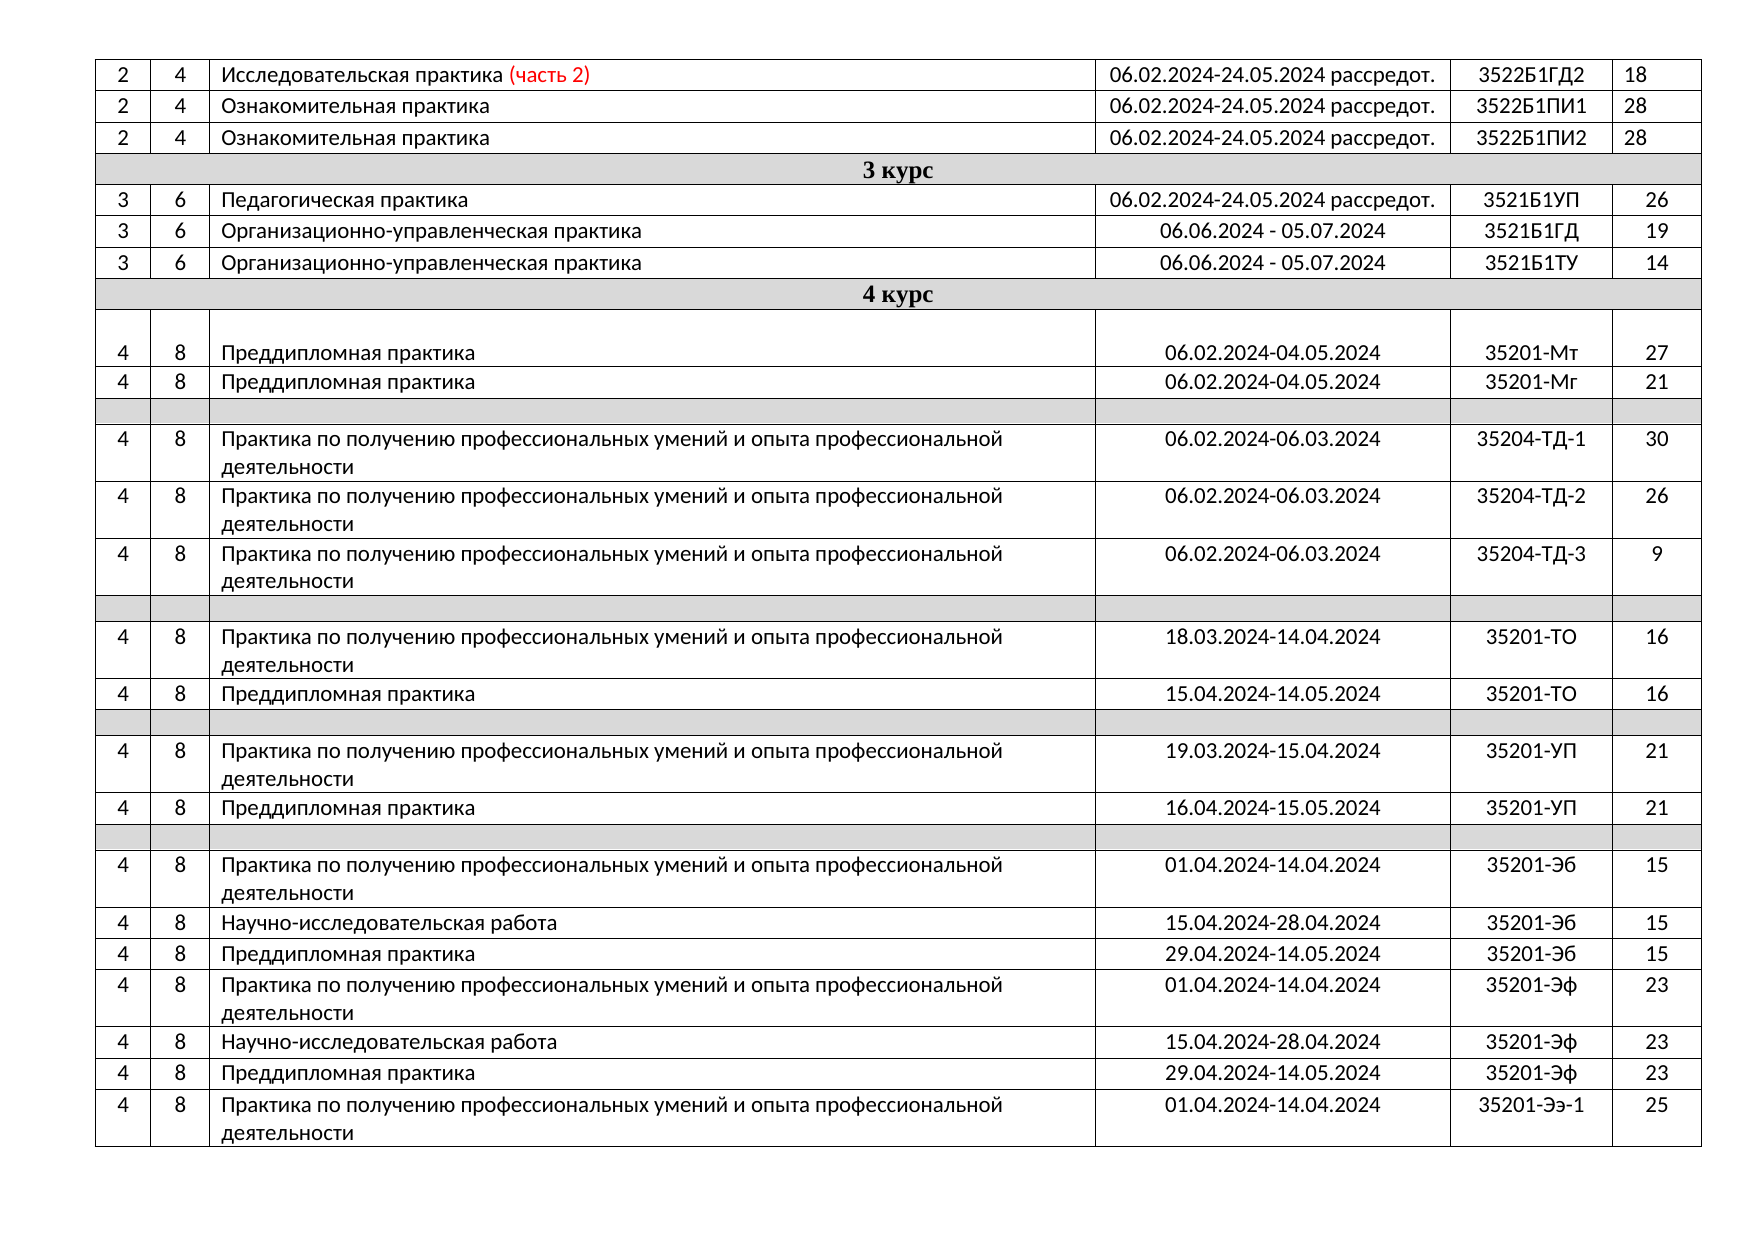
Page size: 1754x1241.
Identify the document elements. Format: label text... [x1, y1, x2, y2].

table_cell 8 [151, 425, 209, 481]
table_cell 4 [96, 1027, 150, 1057]
table_cell 16 [1613, 622, 1701, 678]
table_cell 4 [96, 679, 150, 709]
table_cell 8 [151, 482, 209, 538]
table_cell 35201-Эф [1451, 1059, 1612, 1089]
table_cell [210, 825, 1095, 849]
table_cell Практика по получению профессиональных умений и опыта профессиональной деятельности [210, 851, 1095, 907]
table_cell [1451, 825, 1612, 849]
table_cell 15 [1613, 851, 1701, 907]
table_cell 4 [96, 939, 150, 969]
table_cell 19.03.2024-15.04.2024 [1096, 736, 1450, 792]
table_cell 3521Б1ТУ [1451, 248, 1612, 278]
table_cell 6 [151, 248, 209, 278]
table_cell 8 [151, 851, 209, 907]
table_cell 3521Б1ГД [1451, 216, 1612, 247]
table_cell [96, 825, 150, 849]
table_cell Педагогическая практика [210, 185, 1095, 215]
table_cell 06.06.2024 - 05.07.2024 [1096, 248, 1450, 278]
table_cell Преддипломная практика [210, 367, 1095, 397]
table_cell 8 [151, 736, 209, 792]
table_cell 4 [96, 793, 150, 823]
table_cell 35201-Эб [1451, 851, 1612, 907]
table_cell 23 [1613, 1059, 1701, 1089]
table_cell [96, 399, 150, 423]
table_cell 4 [96, 482, 150, 538]
table_cell 18 [1613, 60, 1701, 90]
table_cell 4 [96, 736, 150, 792]
table_cell [210, 596, 1095, 621]
table_cell 06.02.2024-24.05.2024 рассредот. [1096, 185, 1450, 215]
table_cell 4 [96, 851, 150, 907]
table_cell 28 [1613, 123, 1701, 153]
table_cell 26 [1613, 185, 1701, 215]
table_cell 14 [1613, 248, 1701, 278]
table_cell 3 [96, 216, 150, 247]
table_cell [151, 825, 209, 849]
table_cell 06.02.2024-04.05.2024 [1096, 310, 1450, 366]
table_cell [96, 710, 150, 735]
table_cell [1451, 710, 1612, 735]
table_cell 3521Б1УП [1451, 185, 1612, 215]
table_cell Преддипломная практика [210, 679, 1095, 709]
table_cell Организационно-управленческая практика [210, 248, 1095, 278]
table_cell 06.02.2024-04.05.2024 [1096, 367, 1450, 397]
table_cell 23 [1613, 970, 1701, 1026]
table_cell 8 [151, 310, 209, 366]
table_cell 35201-Эф [1451, 1027, 1612, 1057]
table_cell 06.02.2024-06.03.2024 [1096, 539, 1450, 595]
table_cell 3522Б1ГД2 [1451, 60, 1612, 90]
table_cell [1613, 825, 1701, 849]
table_cell Практика по получению профессиональных умений и опыта профессиональной деятельности [210, 970, 1095, 1026]
table_cell [1096, 825, 1450, 849]
table_cell 06.02.2024-06.03.2024 [1096, 482, 1450, 538]
table_cell 9 [1613, 539, 1701, 595]
table_cell 30 [1613, 425, 1701, 481]
table_cell Ознакомительная практика [210, 91, 1095, 122]
table_cell 8 [151, 1059, 209, 1089]
table_cell 6 [151, 216, 209, 247]
table_cell Практика по получению профессиональных умений и опыта профессиональной деятельности [210, 539, 1095, 595]
table_cell 4 [96, 425, 150, 481]
table_cell 3 курс [96, 154, 1701, 184]
table_cell Преддипломная практика [210, 939, 1095, 969]
table_cell [1096, 596, 1450, 621]
table_cell 4 [151, 123, 209, 153]
table_cell Преддипломная практика [210, 793, 1095, 823]
table_cell Практика по получению профессиональных умений и опыта профессиональной деятельности [210, 622, 1095, 678]
table_cell 23 [1613, 1027, 1701, 1057]
table_cell 8 [151, 539, 209, 595]
table_cell 27 [1613, 310, 1701, 366]
table_cell [1451, 596, 1612, 621]
table_cell [210, 399, 1095, 423]
table_cell 16.04.2024-15.05.2024 [1096, 793, 1450, 823]
table_cell [1096, 710, 1450, 735]
table_cell 06.02.2024-24.05.2024 рассредот. [1096, 123, 1450, 153]
table_cell 35201-УП [1451, 793, 1612, 823]
table_cell 35201-Эб [1451, 939, 1612, 969]
table_cell 29.04.2024-14.05.2024 [1096, 939, 1450, 969]
table_cell 8 [151, 679, 209, 709]
table_cell 8 [151, 1027, 209, 1057]
table_cell 21 [1613, 793, 1701, 823]
table_cell [1613, 596, 1701, 621]
table_cell Ознакомительная практика [210, 123, 1095, 153]
table_cell 4 [96, 539, 150, 595]
table_cell 2 [96, 60, 150, 90]
table_cell Практика по получению профессиональных умений и опыта профессиональной деятельности [210, 425, 1095, 481]
table_cell [1451, 399, 1612, 423]
table_cell 35204-ТД-2 [1451, 482, 1612, 538]
table_cell 2 [96, 123, 150, 153]
table_cell 19 [1613, 216, 1701, 247]
table_cell Практика по получению профессиональных умений и опыта профессиональной деятельности [210, 736, 1095, 792]
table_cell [1096, 1090, 1450, 1146]
table_cell 3 [96, 248, 150, 278]
table_cell 8 [151, 793, 209, 823]
table_cell [1096, 399, 1450, 423]
table_cell 6 [151, 185, 209, 215]
table_cell [151, 710, 209, 735]
table_cell 4 [96, 310, 150, 366]
table_cell Практика по получению профессиональных умений и опыта профессиональной деятельности [210, 482, 1095, 538]
table_cell 06.06.2024 - 05.07.2024 [1096, 216, 1450, 247]
table_cell 35201-УП [1451, 736, 1612, 792]
table_cell [1613, 399, 1701, 423]
table_cell Преддипломная практика [210, 1059, 1095, 1089]
table_cell 4 [96, 1059, 150, 1089]
table_cell 21 [1613, 367, 1701, 397]
table_cell 35201-Ээ-1 [1451, 1090, 1612, 1146]
table_cell 8 [151, 367, 209, 397]
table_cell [1096, 91, 1450, 122]
table_cell 15.04.2024-28.04.2024 [1096, 1027, 1450, 1057]
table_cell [210, 1090, 1095, 1146]
table_cell 4 [151, 91, 209, 122]
table_cell 06.02.2024-06.03.2024 [1096, 425, 1450, 481]
table_cell 3522Б1ПИ2 [1451, 123, 1612, 153]
table_cell [151, 596, 209, 621]
table_cell Научно-исследовательская работа [210, 908, 1095, 938]
table_cell 4 [151, 60, 209, 90]
table_cell 25 [1613, 1090, 1701, 1146]
table_cell 29.04.2024-14.05.2024 [1096, 1059, 1450, 1089]
table_cell 16 [1613, 679, 1701, 709]
table_cell 15.04.2024-28.04.2024 [1096, 908, 1450, 938]
table_cell 8 [151, 1090, 209, 1146]
table_cell 4 курс [96, 279, 1701, 309]
table_cell 15.04.2024-14.05.2024 [1096, 679, 1450, 709]
table_cell [1613, 710, 1701, 735]
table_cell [1096, 60, 1450, 90]
table_cell 2 [96, 91, 150, 122]
table_cell 35201-Мг [1451, 367, 1612, 397]
table_cell [210, 710, 1095, 735]
table_cell 3522Б1ПИ1 [1451, 91, 1612, 122]
table_cell 15 [1613, 939, 1701, 969]
table_cell 4 [96, 970, 150, 1026]
table_cell Научно-исследовательская работа [210, 1027, 1095, 1057]
table_cell 35204-ТД-3 [1451, 539, 1612, 595]
table_cell 8 [151, 939, 209, 969]
table_cell 26 [1613, 482, 1701, 538]
table_cell 35204-ТД-1 [1451, 425, 1612, 481]
table_cell 35201-ТО [1451, 679, 1612, 709]
table_cell 35201-Эб [1451, 908, 1612, 938]
table_cell 01.04.2024-14.04.2024 [1096, 851, 1450, 907]
table_cell [96, 596, 150, 621]
table_cell 28 [1613, 91, 1701, 122]
table_cell [151, 399, 209, 423]
table_cell 4 [96, 622, 150, 678]
table_cell 8 [151, 908, 209, 938]
table_cell 4 [96, 908, 150, 938]
table_cell 35201-Эф [1451, 970, 1612, 1026]
table_cell 15 [1613, 908, 1701, 938]
table_cell 18.03.2024-14.04.2024 [1096, 622, 1450, 678]
table_cell 4 [96, 367, 150, 397]
table_cell 3 [96, 185, 150, 215]
table_cell 35201-ТО [1451, 622, 1612, 678]
table_cell 01.04.2024-14.04.2024 [1096, 970, 1450, 1026]
table_cell Организационно-управленческая практика [210, 216, 1095, 247]
table_cell 21 [1613, 736, 1701, 792]
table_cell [210, 60, 1095, 90]
table_cell 4 [96, 1090, 150, 1146]
table_cell 8 [151, 970, 209, 1026]
table_cell Преддипломная практика [210, 310, 1095, 366]
table_cell 8 [151, 622, 209, 678]
table_cell 35201-Мт [1451, 310, 1612, 366]
